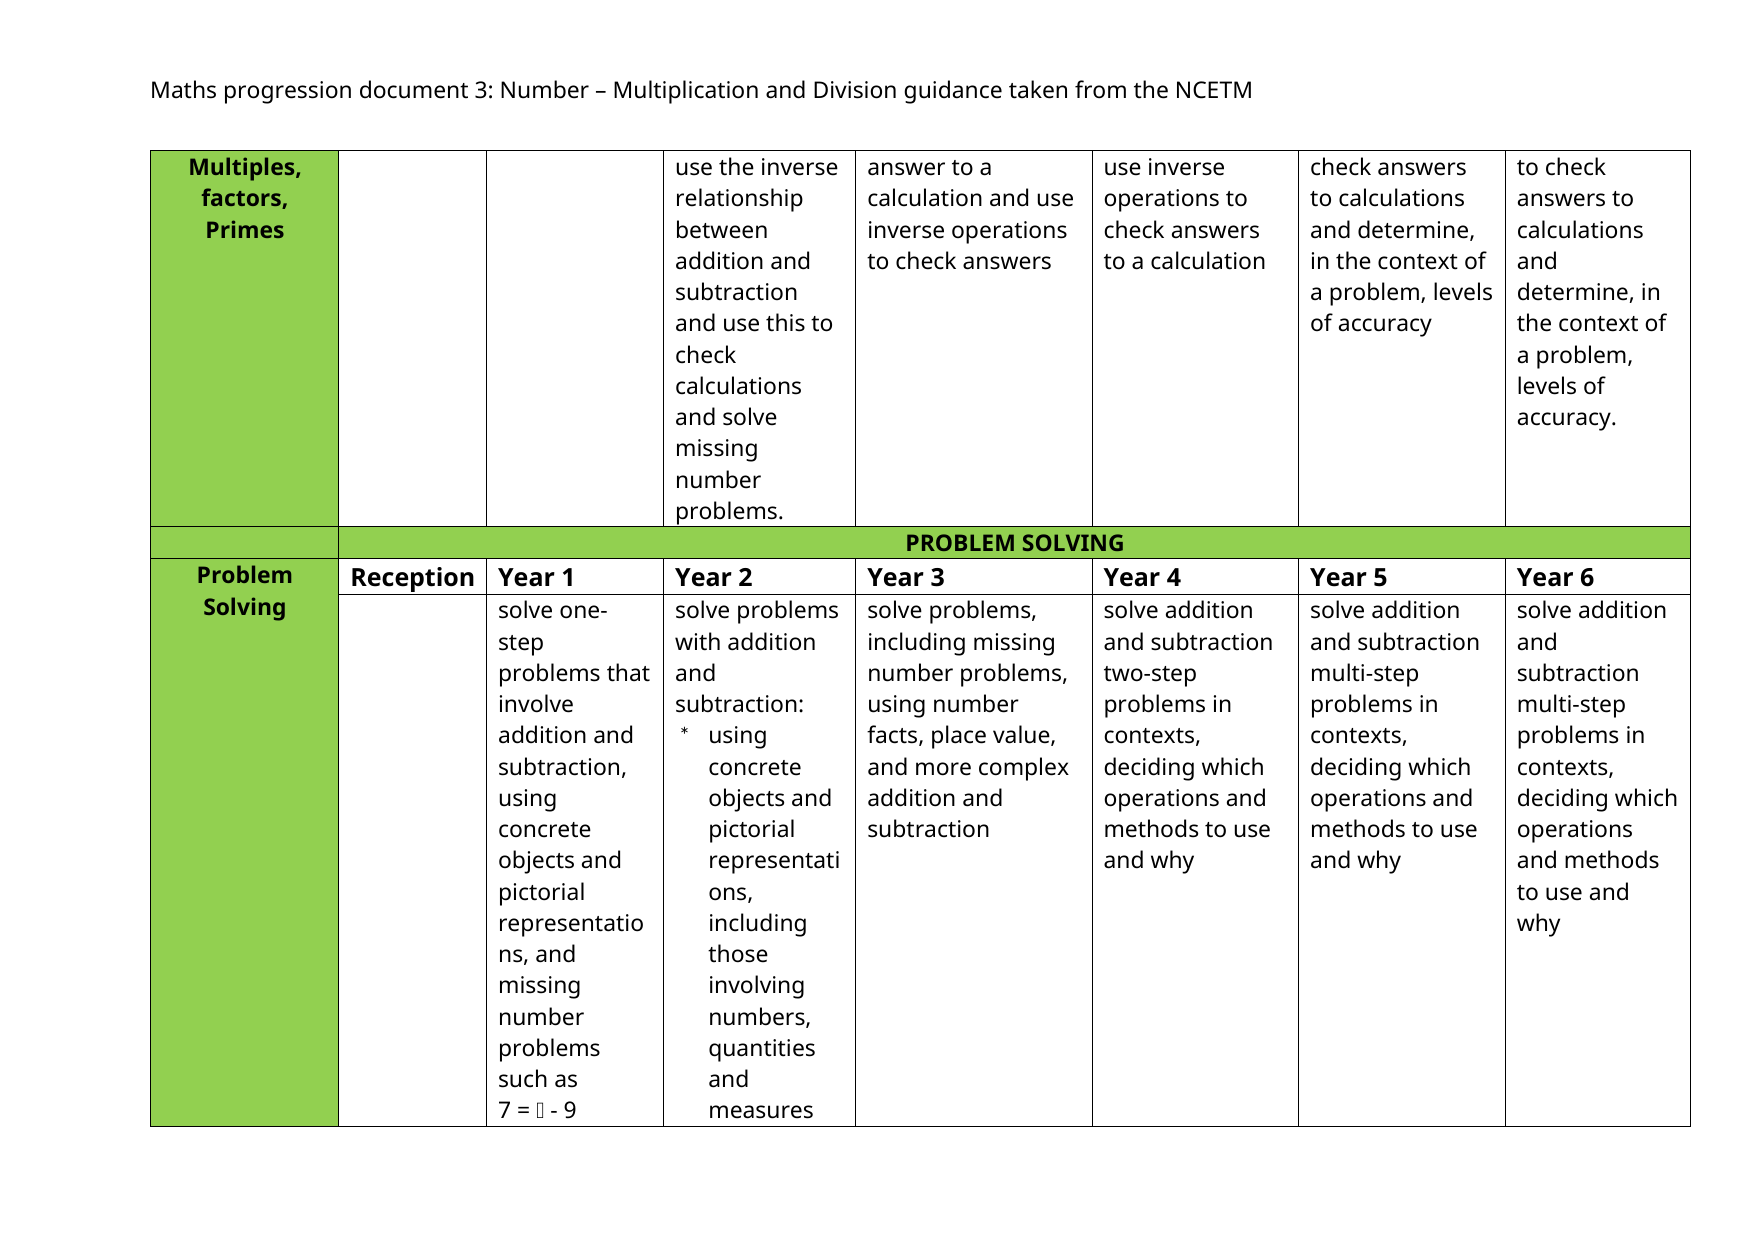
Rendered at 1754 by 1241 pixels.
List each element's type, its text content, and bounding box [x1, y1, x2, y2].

table_cell [339, 151, 486, 526]
table_cell Problem Solving [151, 559, 338, 1126]
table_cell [664, 151, 855, 526]
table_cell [487, 595, 663, 1126]
table_cell [151, 527, 338, 558]
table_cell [1299, 595, 1505, 1126]
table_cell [1093, 151, 1298, 526]
table_cell Year 4 [1093, 559, 1298, 593]
table_cell Reception [339, 559, 486, 593]
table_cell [1506, 151, 1690, 526]
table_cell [664, 595, 855, 1126]
table_cell Year 5 [1299, 559, 1505, 593]
table_cell Year 2 [664, 559, 855, 593]
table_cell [1299, 151, 1505, 526]
table_cell [339, 595, 486, 1126]
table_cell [856, 595, 1092, 1126]
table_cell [1093, 595, 1298, 1126]
table_cell [487, 151, 663, 526]
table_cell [856, 151, 1092, 526]
table_cell Year 1 [487, 559, 663, 593]
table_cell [1506, 595, 1690, 1126]
table_cell Year 6 [1506, 559, 1690, 593]
table_cell PROBLEM SOLVING [339, 527, 1690, 558]
table_cell Year 3 [856, 559, 1092, 593]
